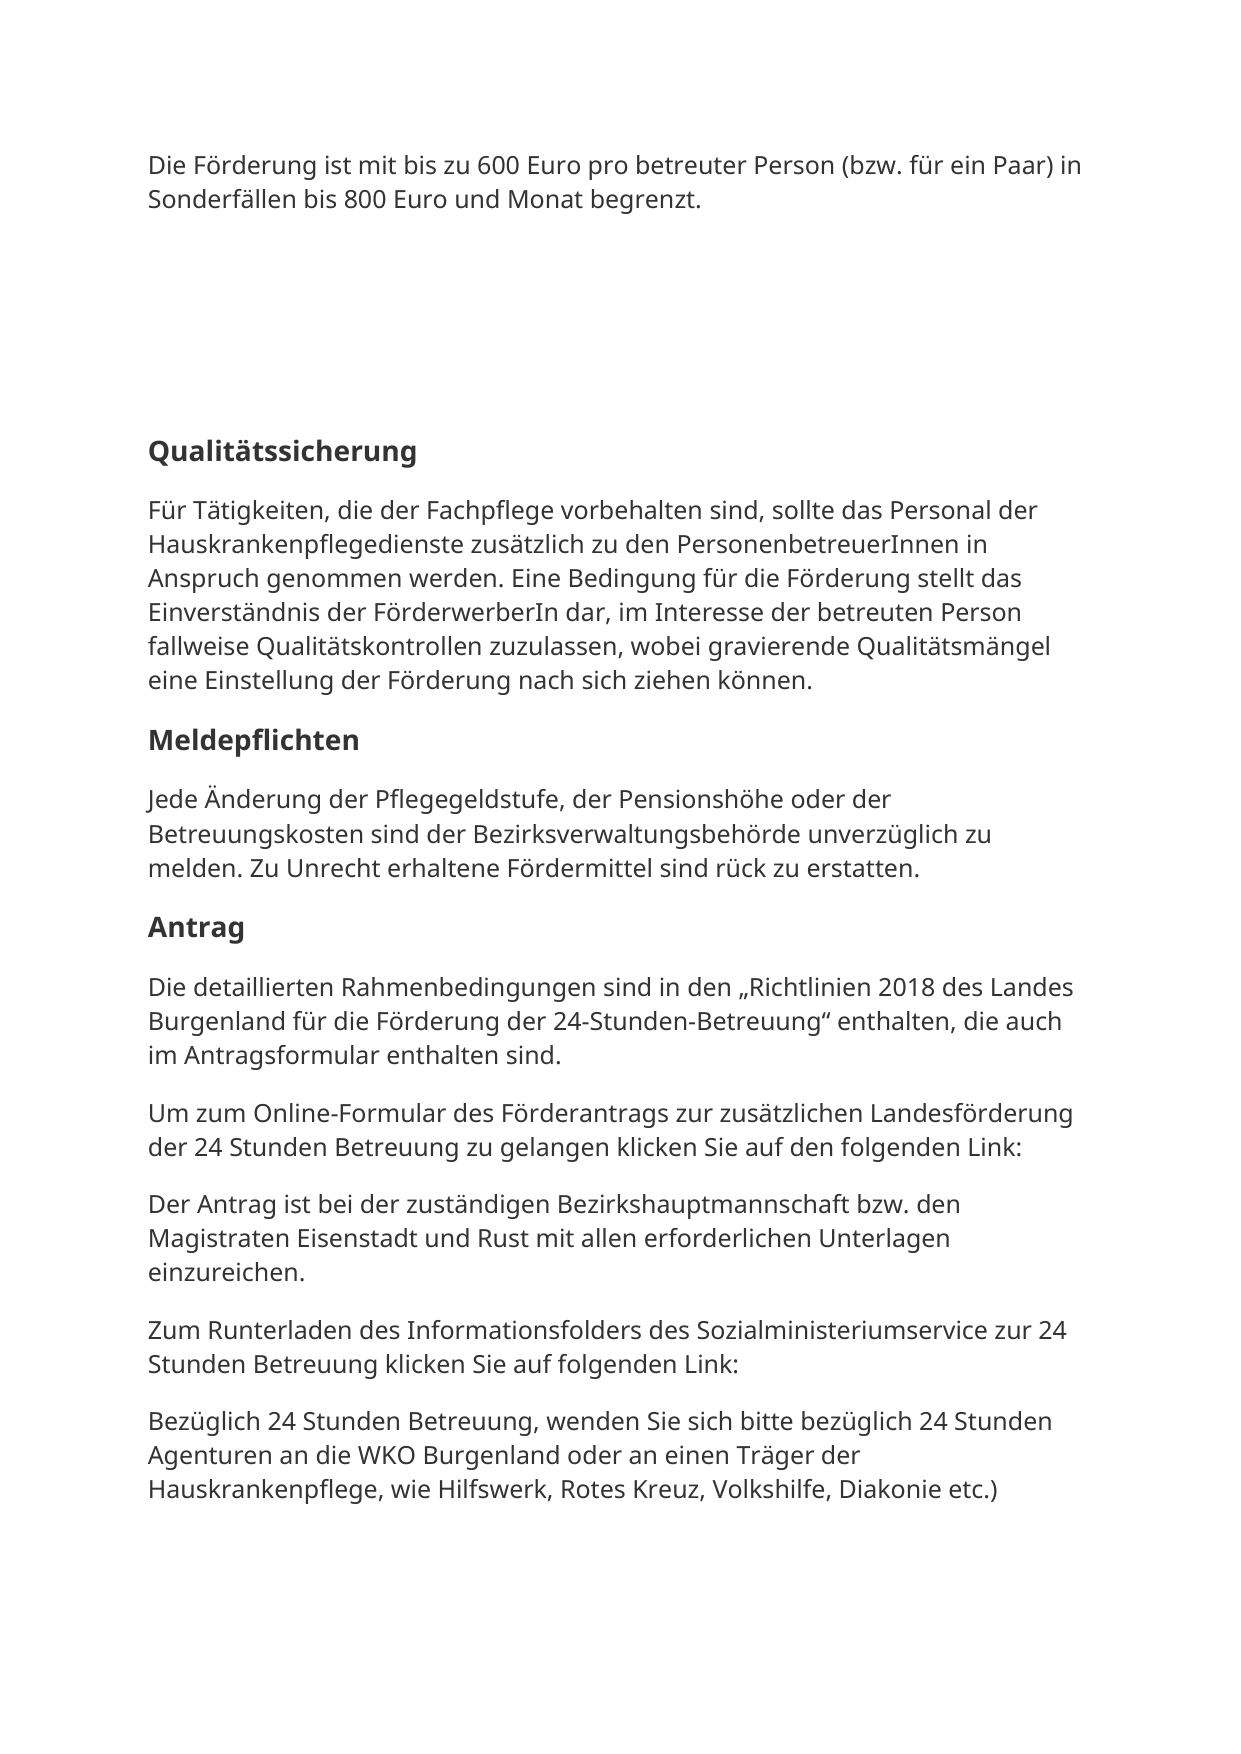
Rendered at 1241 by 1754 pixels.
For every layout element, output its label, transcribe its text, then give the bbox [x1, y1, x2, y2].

text Zum Runterladen des Informationsfolders des Sozialministeriumservice zur 24 Stunden Betreuung klicken Sie auf folgenden Link: [148, 1312, 1093, 1381]
text Qualitätssicherung [148, 431, 1093, 469]
text Meldepflichten [148, 720, 1093, 759]
text Antrag [148, 908, 1093, 946]
text Die detaillierten Rahmenbedingungen sind in den „Richtlinien 2018 des Landes Burgenland für die Förderung der 24-Stunden-Betreuung“ enthalten, die auch im Antragsformular enthalten sind. [148, 969, 1093, 1072]
text Um zum Online-Formular des Förderantrags zur zusätzlichen Landesförderung der 24 Stunden Betreuung zu gelangen klicken Sie auf den folgenden Link: [148, 1095, 1093, 1163]
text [148, 148, 1093, 216]
text Der Antrag ist bei der zuständigen Bezirkshauptmannschaft bzw. den Magistraten Eisenstadt und Rust mit allen erforderlichen Unterlagen einzureichen. [148, 1187, 1093, 1289]
text Jede Änderung der Pflegegeldstufe, der Pensionshöhe oder der Betreuungskosten sind der Bezirksverwaltungsbehörde unverzüglich zu melden. Zu Unrecht erhaltene Fördermittel sind rück zu erstatten. [148, 782, 1093, 884]
text Bezüglich 24 Stunden Betreuung, wenden Sie sich bitte bezüglich 24 Stunden Agenturen an die WKO Burgenland oder an einen Träger der Hauskrankenpflege, wie Hilfswerk, Rotes Kreuz, Volkshilfe, Diakonie etc.) [148, 1404, 1093, 1506]
text Für Tätigkeiten, die der Fachpflege vorbehalten sind, sollte das Personal der Hauskrankenpflegedienste zusätzlich zu den PersonenbetreuerInnen in Anspruch genommen werden. Eine Bedingung für die Förderung stellt das Einverständnis der FörderwerberIn dar, im Interesse der betreuten Person fallweise Qualitätskontrollen zuzulassen, wobei gravierende Qualitätsmängel eine Einstellung der Förderung nach sich ziehen können. [148, 493, 1093, 697]
